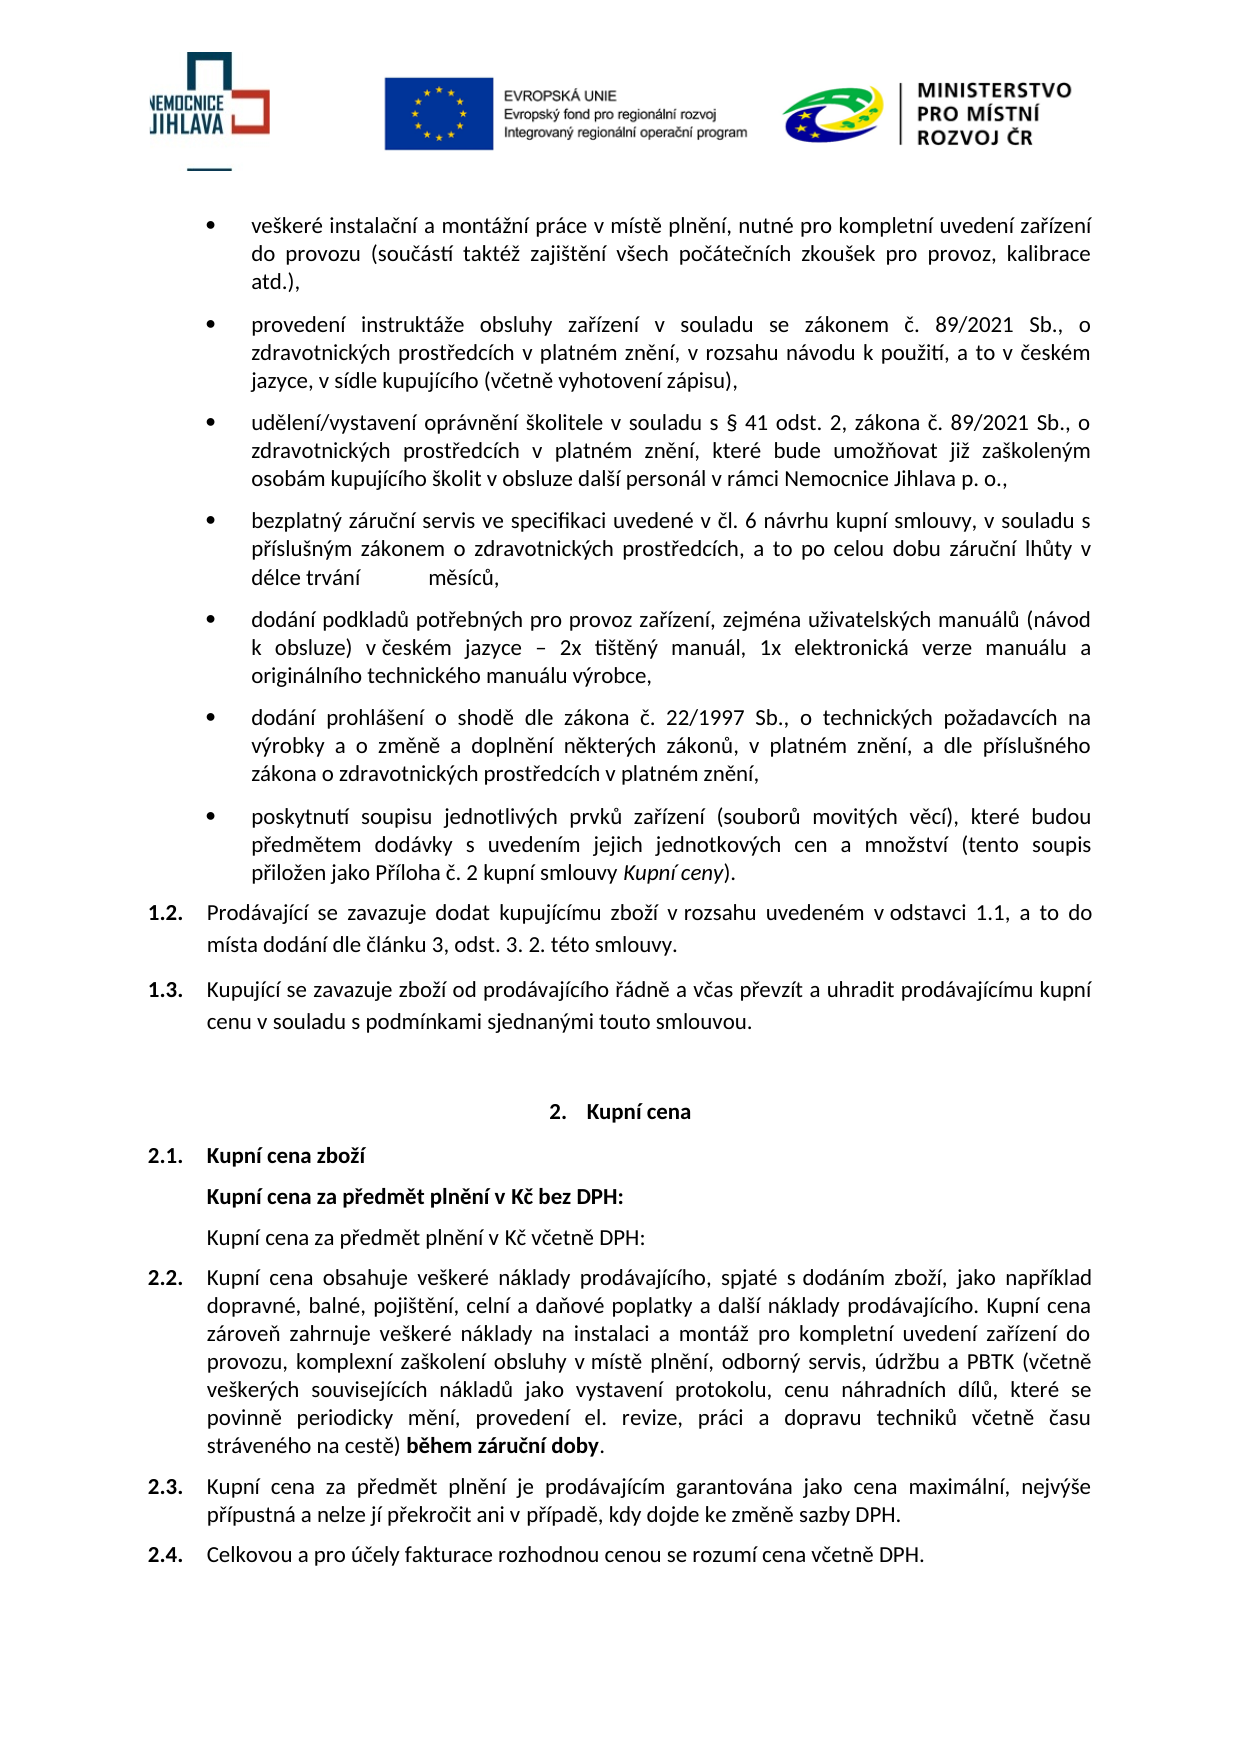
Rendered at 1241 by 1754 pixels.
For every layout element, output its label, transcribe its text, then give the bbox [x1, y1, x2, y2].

list udělení/vystavení oprávnění školitele v souladu s § 41 odst. 2, zákona č. 89/2021 Sb., o zdravotnických prostředcích v platném znění, které bude umožňovat již zaškoleným osobám kupujícího školit v obsluze další personál v rámci Nemocnice Jihlava p. o., [207, 408, 1093, 492]
text Kupní cena za předmět plnění v Kč bez DPH: [207, 1182, 1093, 1210]
picture [147, 52, 270, 168]
list Kupní cena za předmět plnění je prodávajícím garantována jako cena maximální, nejvýše přípustná a nelze jí překročit ani v případě, kdy dojde ke změně sazby DPH. [148, 1472, 1093, 1528]
list Kupní cena zboží [148, 1142, 1093, 1169]
list dodání podkladů potřebných pro provoz zařízení, zejména uživatelských manuálů (návod k obsluze) v českém jazyce – 2x tištěný manuál, 1x elektronická verze manuálu a originálního technického manuálu výrobce, [207, 605, 1093, 689]
list poskytnutí soupisu jednotlivých prvků zařízení (souborů movitých věcí), které budou předmětem dodávky s uvedením jejich jednotkových cen a množství (tento soupis přiložen jako Příloha č. 2 kupní smlouvy Kupní ceny). [207, 802, 1093, 886]
text Kupní cena za předmět plnění v Kč včetně DPH: [207, 1223, 1093, 1251]
picture [361, 53, 1095, 174]
list Kupní cena [148, 1097, 1093, 1125]
list Kupující se zavazuje zboží od prodávajícího řádně a včas převzít a uhradit prodávajícímu kupní cenu v souladu s podmínkami sjednanými touto smlouvou. [148, 975, 1093, 1036]
list veškeré instalační a montážní práce v místě plnění, nutné pro kompletní uvedení zařízení do provozu (součástí taktéž zajištění všech počátečních zkoušek pro provoz, kalibrace atd.), [207, 211, 1093, 295]
list Celkovou a pro účely fakturace rozhodnou cenou se rozumí cena včetně DPH. [148, 1540, 1093, 1568]
list dodání prohlášení o shodě dle zákona č. 22/1997 Sb., o technických požadavcích na výrobky a o změně a doplnění některých zákonů, v platném znění, a dle příslušného zákona o zdravotnických prostředcích v platném znění, [207, 703, 1093, 787]
list Prodávající se zavazuje dodat kupujícímu zboží v rozsahu uvedeném v odstavci 1.1, a to do místa dodání dle článku 3, odst. 3. 2. této smlouvy. [148, 898, 1093, 959]
list provedení instruktáže obsluhy zařízení v souladu se zákonem č. 89/2021 Sb., o zdravotnických prostředcích v platném znění, v rozsahu návodu k použití, a to v českém jazyce, v sídle kupujícího (včetně vyhotovení zápisu), [207, 310, 1093, 394]
list Kupní cena obsahuje veškeré náklady prodávajícího, spjaté s dodáním zboží, jako například dopravné, balné, pojištění, celní a daňové poplatky a další náklady prodávajícího. Kupní cena zároveň zahrnuje veškeré náklady na instalaci a montáž pro kompletní uvedení zařízení do provozu, komplexní zaškolení obsluhy v místě plnění, odborný servis, údržbu a PBTK (včetně veškerých souvisejících nákladů jako vystavení protokolu, cenu náhradních dílů, které se povinně periodicky mění, provedení el. revize, práci a dopravu techniků včetně času stráveného na cestě) během záruční doby. [148, 1263, 1093, 1459]
list bezplatný záruční servis ve specifikaci uvedené v čl. 6 návrhu kupní smlouvy, v souladu s příslušným zákonem o zdravotnických prostředcích, a to po celou dobu záruční lhůty v délce trvání měsíců, [207, 507, 1093, 591]
